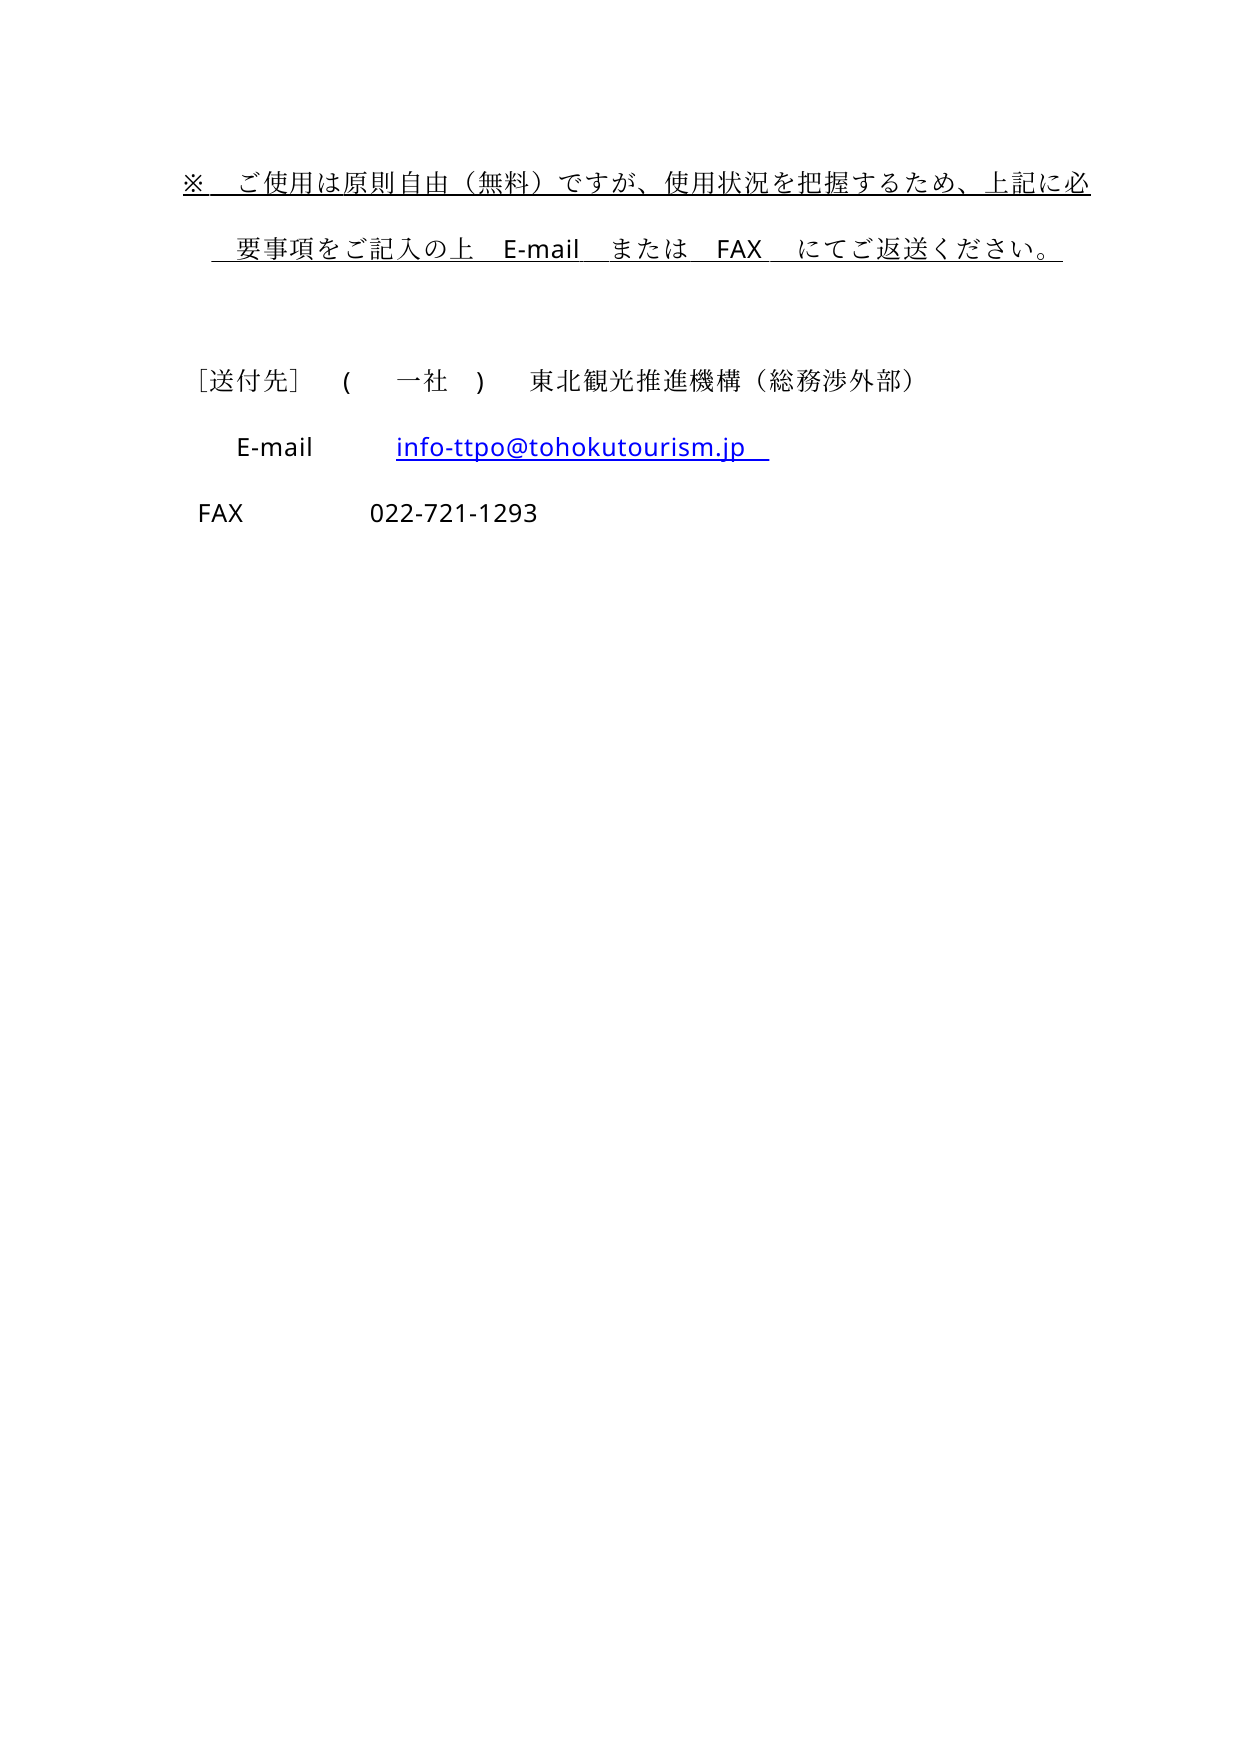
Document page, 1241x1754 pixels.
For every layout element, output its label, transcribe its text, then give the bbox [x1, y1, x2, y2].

text E-mail info-ttpo@tohokutourism.jp [183, 413, 1116, 479]
text ［送付先］(一社)東北観光推進機構（総務渉外部） [183, 347, 1116, 413]
text FAX 022-721-1293 [183, 479, 1116, 545]
text ※ご使用は原則自由（無料）ですが、使用状況を把握するため、上記に必要事項をご記入の上E-mailまたはFAXにてご返送ください。 [183, 149, 1116, 281]
